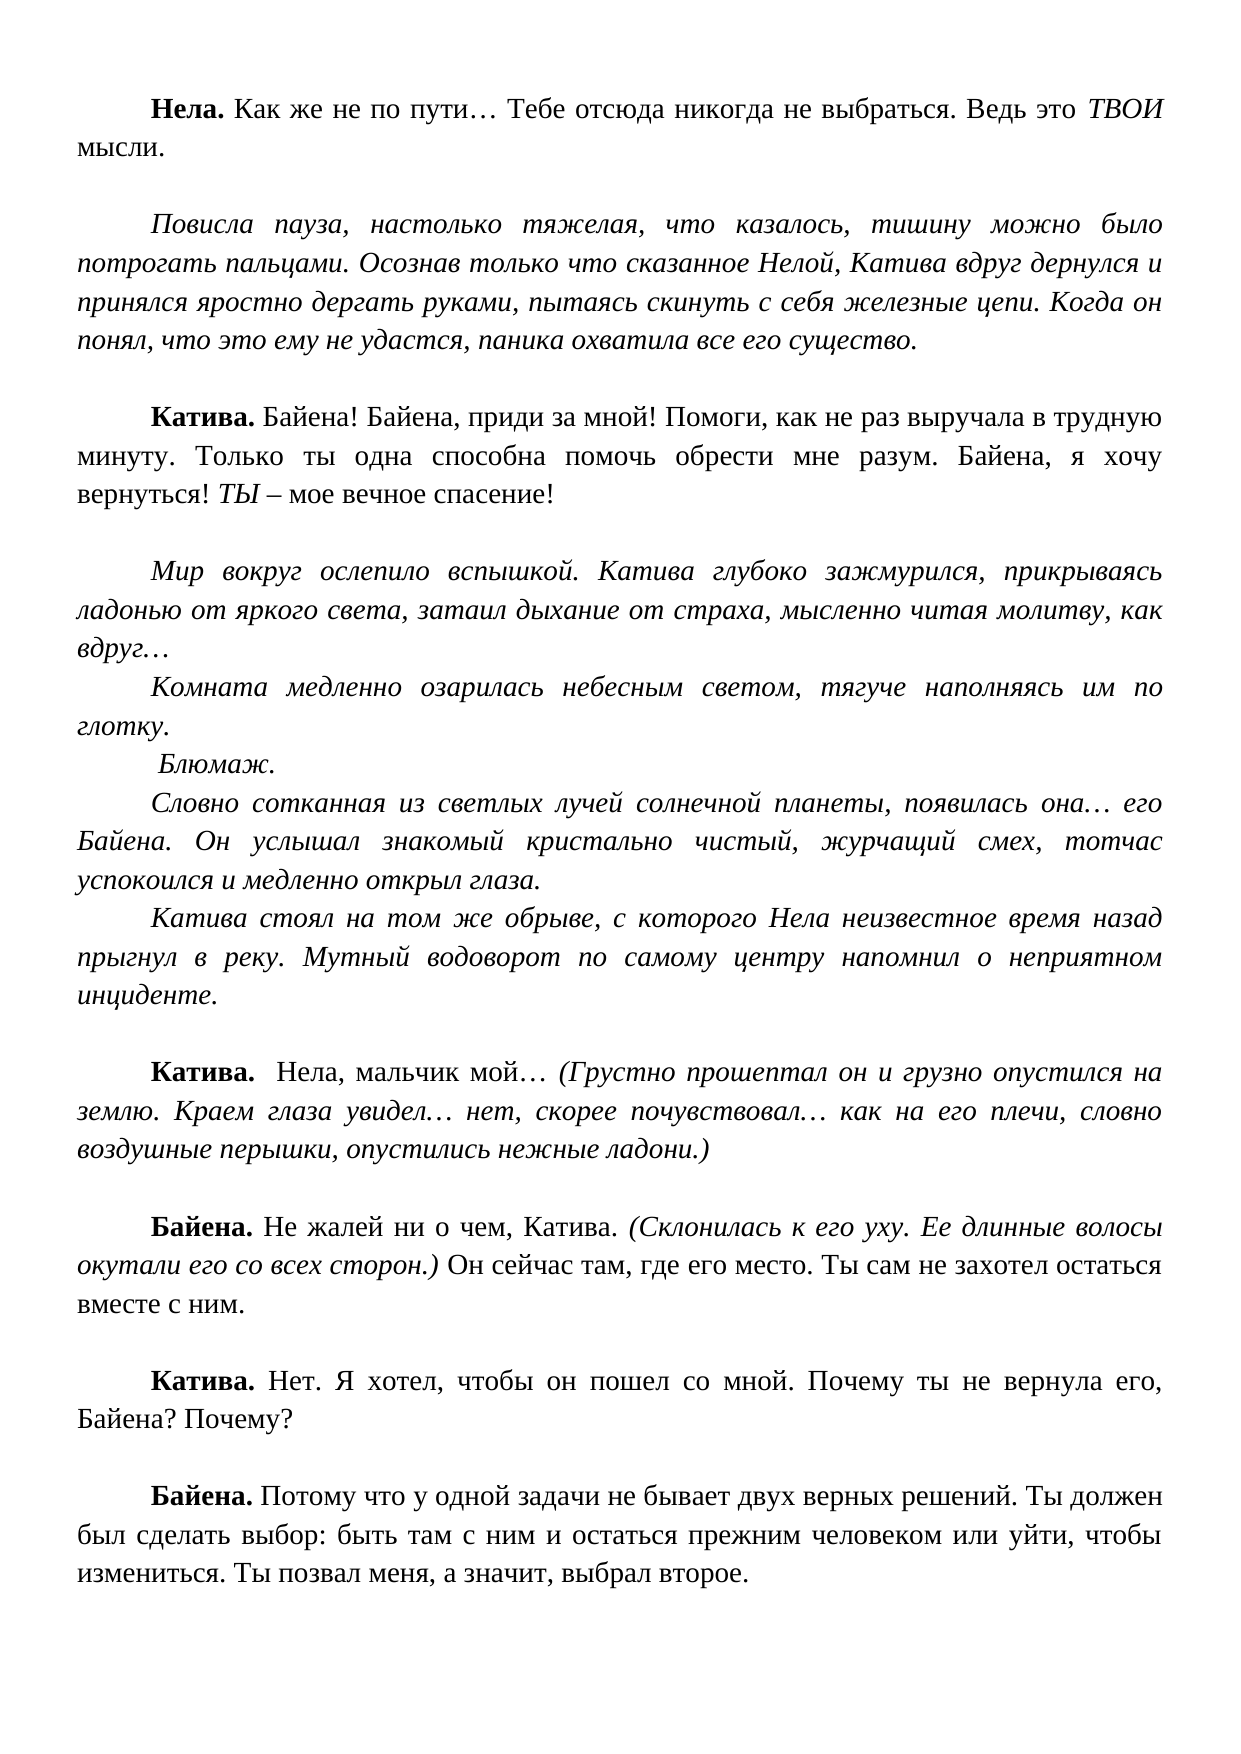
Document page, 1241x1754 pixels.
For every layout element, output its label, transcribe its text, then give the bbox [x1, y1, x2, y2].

text Катива стоял на том же обрыве, с которого Нела неизвестное время назад прыгнул в реку. Мутный водоворот по самому центру напомнил о неприятном инциденте. [77, 900, 1163, 1011]
text Байена. Потому что у одной задачи не бывает двух верных решений. Ты должен был сделать выбор: быть там с ним и остаться прежним человеком или уйти, чтобы измениться. Ты позвал меня, а значит, выбрал второе. [77, 1478, 1163, 1589]
text Словно сотканная из светлых лучей солнечной планеты, появилась она… его Байена. Он услышал знакомый кристально чистый, журчащий смех, тотчас успокоился и медленно открыл глаза. [77, 785, 1163, 895]
text Комната медленно озарилась небесным светом, тягуче наполняясь им по глотку. [77, 669, 1163, 741]
text Нела. Как же не по пути… Тебе отсюда никогда не выбраться. Ведь это ТВОИ мысли. [77, 91, 1163, 163]
text Катива. Байена! Байена, приди за мной! Помоги, как не раз выручала в трудную минуту. Только ты одна способна помочь обрести мне разум. Байена, я хочу вернуться! ТЫ – мое вечное спасение! [77, 399, 1163, 510]
text Байена. Не жалей ни о чем, Катива. (Склонилась к его уху. Ее длинные волосы окутали его со всех сторон.) Он сейчас там, где его место. Ты сам не захотел остаться вместе с ним. [77, 1209, 1163, 1319]
text Повисла пауза, настолько тяжелая, что казалось, тишину можно было потрогать пальцами. Осознав только что сказанное Нелой, Катива вдруг дернулся и принялся яростно дергать руками, пытаясь скинуть с себя железные цепи. Когда он понял, что это ему не удастся, паника охватила все его существо. [77, 207, 1163, 356]
text Мир вокруг ослепило вспышкой. Катива глубоко зажмурился, прикрываясь ладонью от яркого света, затаил дыхание от страха, мысленно читая молитву, как вдруг… [77, 553, 1163, 664]
text Блюмаж. [77, 746, 1163, 780]
text Катива. Нела, мальчик мой… (Грустно прошептал он и грузно опустился на землю. Краем глаза увидел… нет, скорее почувствовал… как на его плечи, словно воздушные перышки, опустились нежные ладони.) [77, 1054, 1163, 1165]
text Катива. Нет. Я хотел, чтобы он пошел со мной. Почему ты не вернула его, Байена? Почему? [77, 1363, 1163, 1435]
